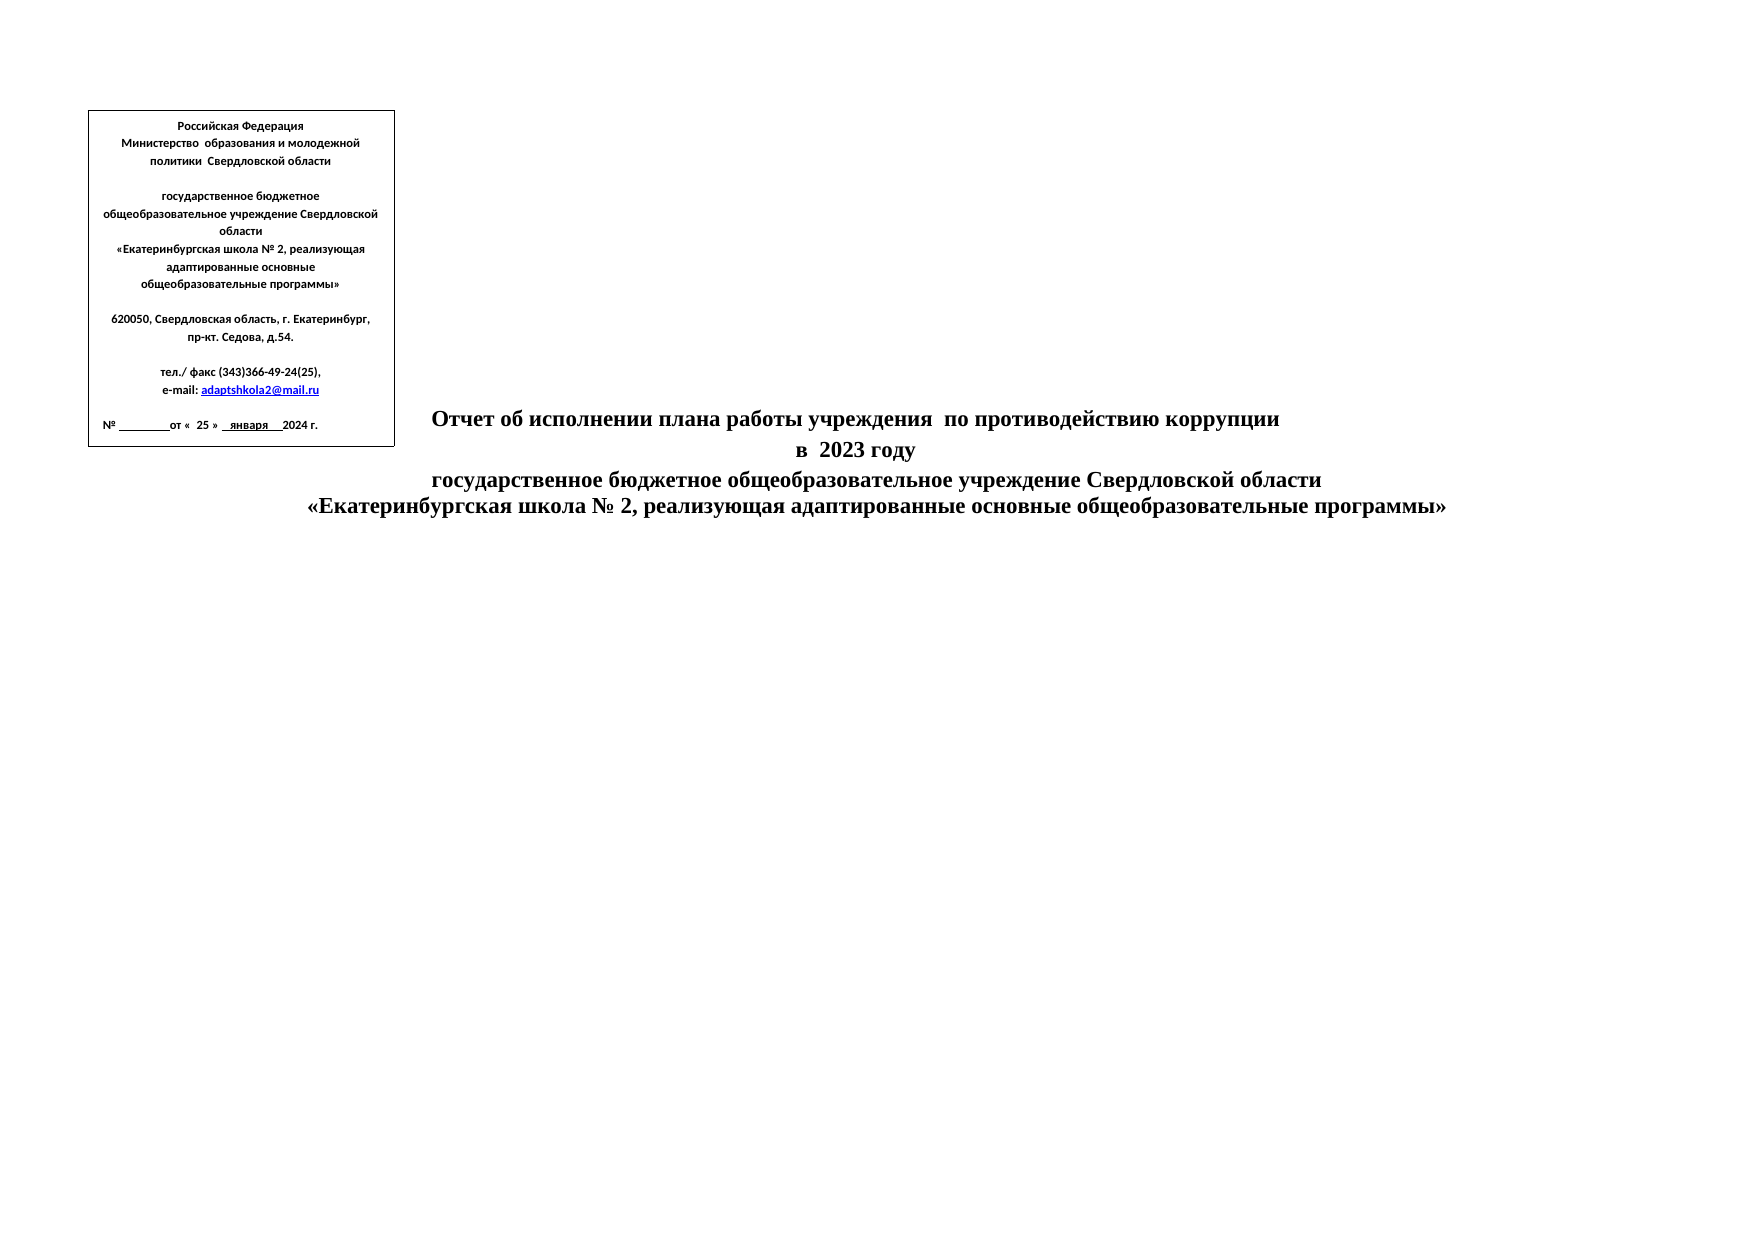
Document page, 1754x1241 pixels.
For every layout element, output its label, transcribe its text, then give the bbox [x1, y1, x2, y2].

text государственное бюджетное общеобразовательное учреждение Свердловской области [118, 466, 1636, 492]
text Отчет об исполнении плана работы учреждения по противодействию коррупции [395, 406, 1593, 432]
text «Екатеринбургская школа № 2, реализующая адаптированные основные общеобразовательные программы» [118, 492, 1636, 519]
text в 2023 году [118, 436, 1593, 462]
